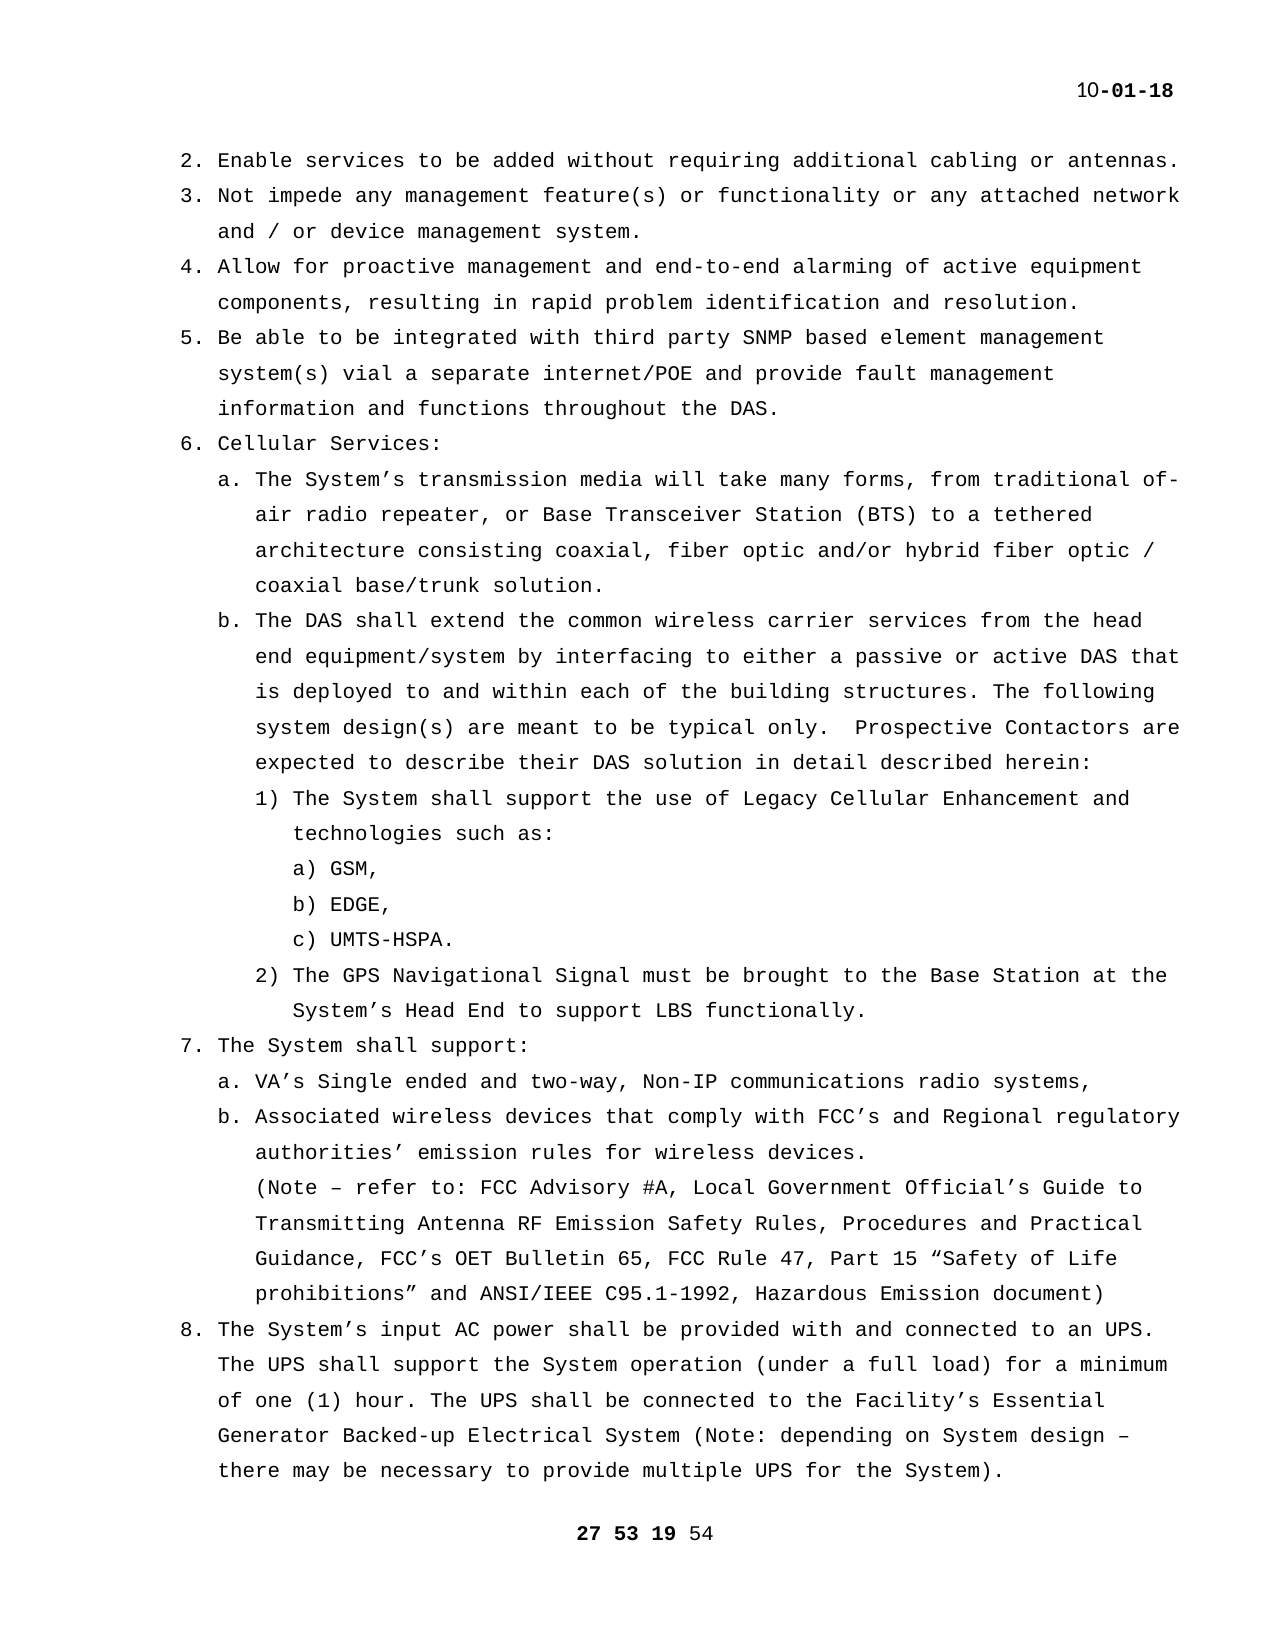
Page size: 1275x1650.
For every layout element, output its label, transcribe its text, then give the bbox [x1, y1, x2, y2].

text 2. Enable services to be added without requiring additional cabling or antennas. [180, 150, 1185, 174]
text 6. Cellular Services: [180, 433, 1185, 457]
text 1) The System shall support the use of Legacy Cellular Enhancement and technologies such as: [255, 787, 1185, 847]
text 8. The System’s input AC power shall be provided with and connected to an UPS. The UPS shall support the System operation (under a full load) for a minimum of one (1) hour. The UPS shall be connected to the Facility’s Essential Generator Backed-up Electrical System (Note: depending on System design – there may be necessary to provide multiple UPS for the System). [180, 1319, 1185, 1484]
text 7. The System shall support: [180, 1035, 1185, 1059]
text c) UMTS-HSPA. [292, 929, 1185, 953]
text a. The System’s transmission media will take many forms, from traditional of-air radio repeater, or Base Transceiver Station (BTS) to a tethered architecture consisting coaxial, fiber optic and/or hybrid fiber optic / coaxial base/trunk solution. [217, 469, 1185, 599]
text b) EDGE, [292, 894, 1185, 917]
text b. Associated wireless devices that comply with FCC’s and Regional regulatory authorities’ emission rules for wireless devices. [217, 1106, 1185, 1165]
text a. VA’s Single ended and two-way, Non-IP communications radio systems, [217, 1071, 1185, 1094]
text 3. Not impede any management feature(s) or functionality or any attached network and / or device management system. [180, 185, 1185, 244]
text (Note – refer to: FCC Advisory #A, Local Government Official’s Guide to Transmitting Antenna RF Emission Safety Rules, Procedures and Practical Guidance, FCC’s OET Bulletin 65, FCC Rule 47, Part 15 “Safety of Life prohibitions” and ANSI/IEEE C95.1-1992, Hazardous Emission document) [217, 1177, 1185, 1307]
text a) GSM, [292, 858, 1185, 882]
text b. The DAS shall extend the common wireless carrier services from the head end equipment/system by interfacing to either a passive or active DAS that is deployed to and within each of the building structures. The following system design(s) are meant to be typical only. Prospective Contactors are expected to describe their DAS solution in detail described herein: [217, 610, 1185, 776]
text 4. Allow for proactive management and end-to-end alarming of active equipment components, resulting in rapid problem identification and resolution. [180, 256, 1185, 315]
text 5. Be able to be integrated with third party SNMP based element management system(s) vial a separate internet/POE and provide fault management information and functions throughout the DAS. [180, 327, 1185, 422]
text 2) The GPS Navigational Signal must be brought to the Base Station at the System’s Head End to support LBS functionally. [255, 964, 1185, 1024]
